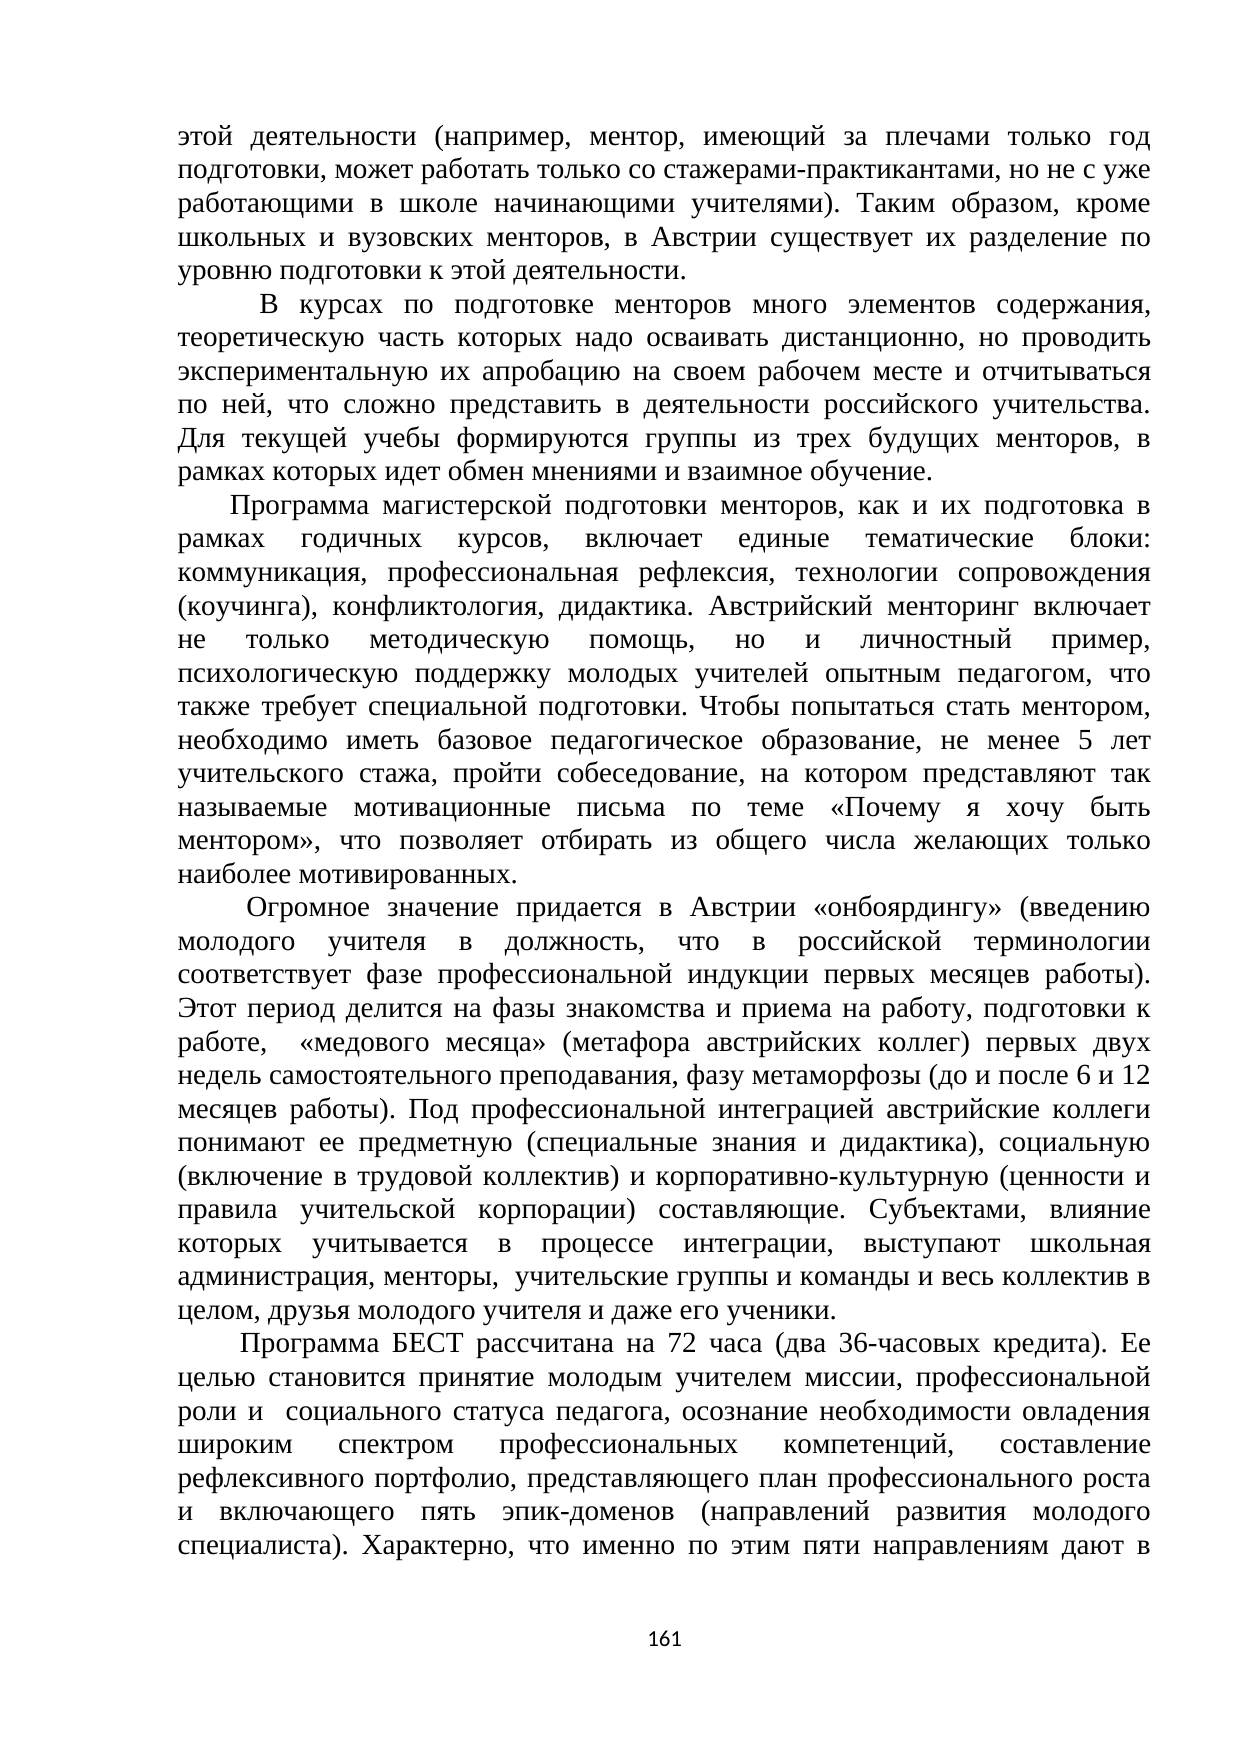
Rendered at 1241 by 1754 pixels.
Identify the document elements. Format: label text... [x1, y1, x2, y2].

text Программа магистерской подготовки менторов, как и их подготовка в рамках годичных курсов, включает единые тематические блоки: коммуникация, профессиональная рефлексия, технологии сопровождения (коучинга), конфликтология, дидактика. Австрийский менторинг включает не только методическую помощь, но и личностный пример, психологическую поддержку молодых учителей опытным педагогом, что также требует специальной подготовки. Чтобы попытаться стать ментором, необходимо иметь базовое педагогическое образование, не менее 5 лет учительского стажа, пройти собеседование, на котором представляют так называемые мотивационные письма по теме «Почему я хочу быть ментором», что позволяет отбирать из общего числа желающих только наиболее мотивированных. [177, 487, 1152, 889]
text Огромное значение придается в Австрии «онбоярдингу» (введению молодого учителя в должность, что в российской терминологии соответствует фазе профессиональной индукции первых месяцев работы). Этот период делится на фазы знакомства и приема на работу, подготовки к работе, «медового месяца» (метафора австрийских коллег) первых двух недель самостоятельного преподавания, фазу метаморфозы (до и после 6 и 12 месяцев работы). Под профессиональной интеграцией австрийские коллеги понимают ее предметную (специальные знания и дидактика), социальную (включение в трудовой коллектив) и корпоративно-культурную (ценности и правила учительской корпорации) составляющие. Субъектами, влияние которых учитывается в процессе интеграции, выступают школьная администрация, менторы, учительские группы и команды и весь коллектив в целом, друзья молодого учителя и даже его ученики. [177, 889, 1152, 1326]
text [177, 1326, 1152, 1560]
text В курсах по подготовке менторов много элементов содержания, теоретическую часть которых надо осваивать дистанционно, но проводить экспериментальную их апробацию на своем рабочем месте и отчитываться по ней, что сложно представить в деятельности российского учительства. Для текущей учебы формируются группы из трех будущих менторов, в рамках которых идет обмен мнениями и взаимное обучение. [177, 286, 1152, 487]
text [177, 118, 1152, 286]
